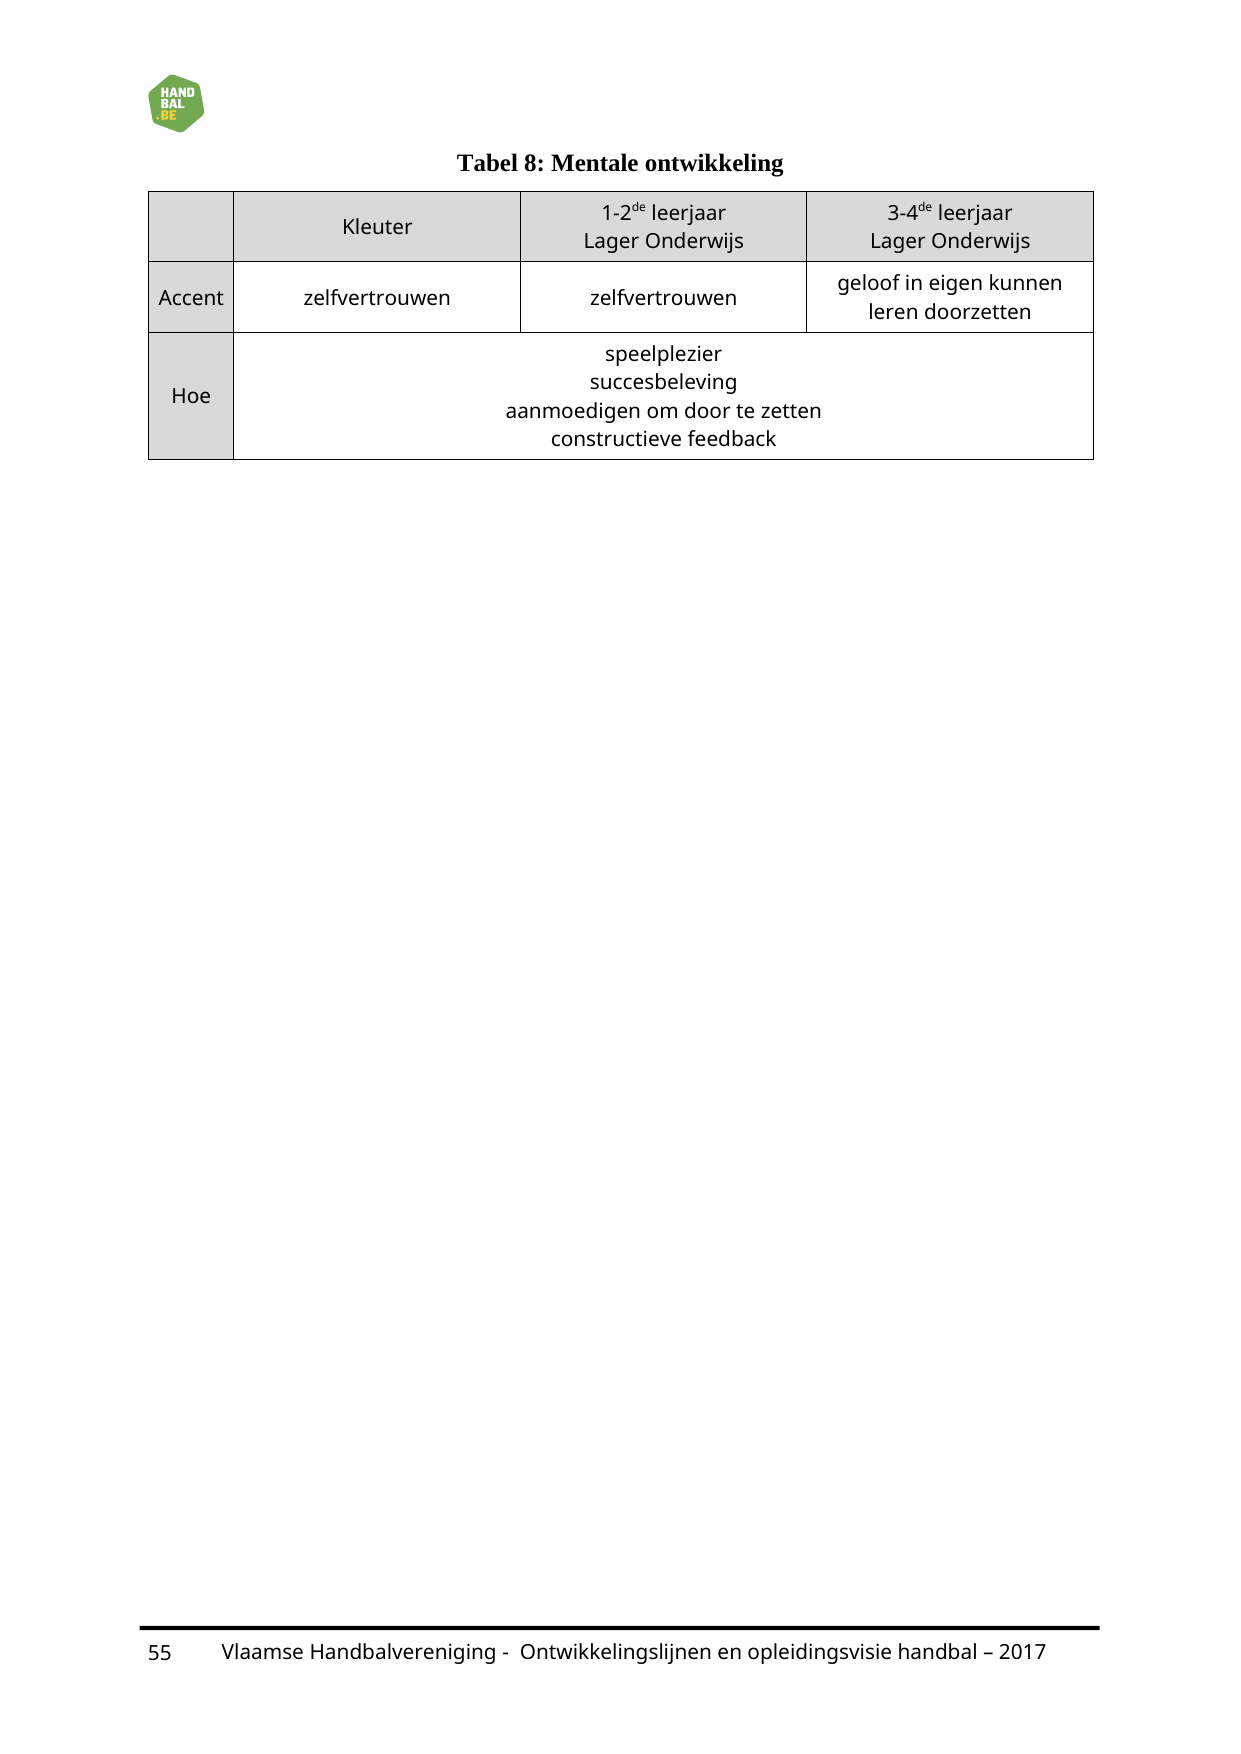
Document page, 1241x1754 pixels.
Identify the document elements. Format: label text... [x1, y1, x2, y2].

table_cell speelplezier succesbeleving aanmoedigen om door te zetten constructieve feedback [234, 333, 1093, 459]
table_cell Accent [149, 262, 233, 332]
table_header Kleuter [234, 192, 520, 261]
table_header 3-4de leerjaar Lager Onderwijs [807, 192, 1093, 261]
table_cell Hoe [149, 333, 233, 459]
table_cell zelfvertrouwen [234, 262, 520, 332]
table_header 1-2de leerjaar Lager Onderwijs [521, 192, 806, 261]
text Tabel 8: Mentale ontwikkeling [148, 148, 1093, 176]
table_cell geloof in eigen kunnen leren doorzetten [807, 262, 1093, 332]
table_cell zelfvertrouwen [521, 262, 806, 332]
table_header [149, 192, 233, 261]
